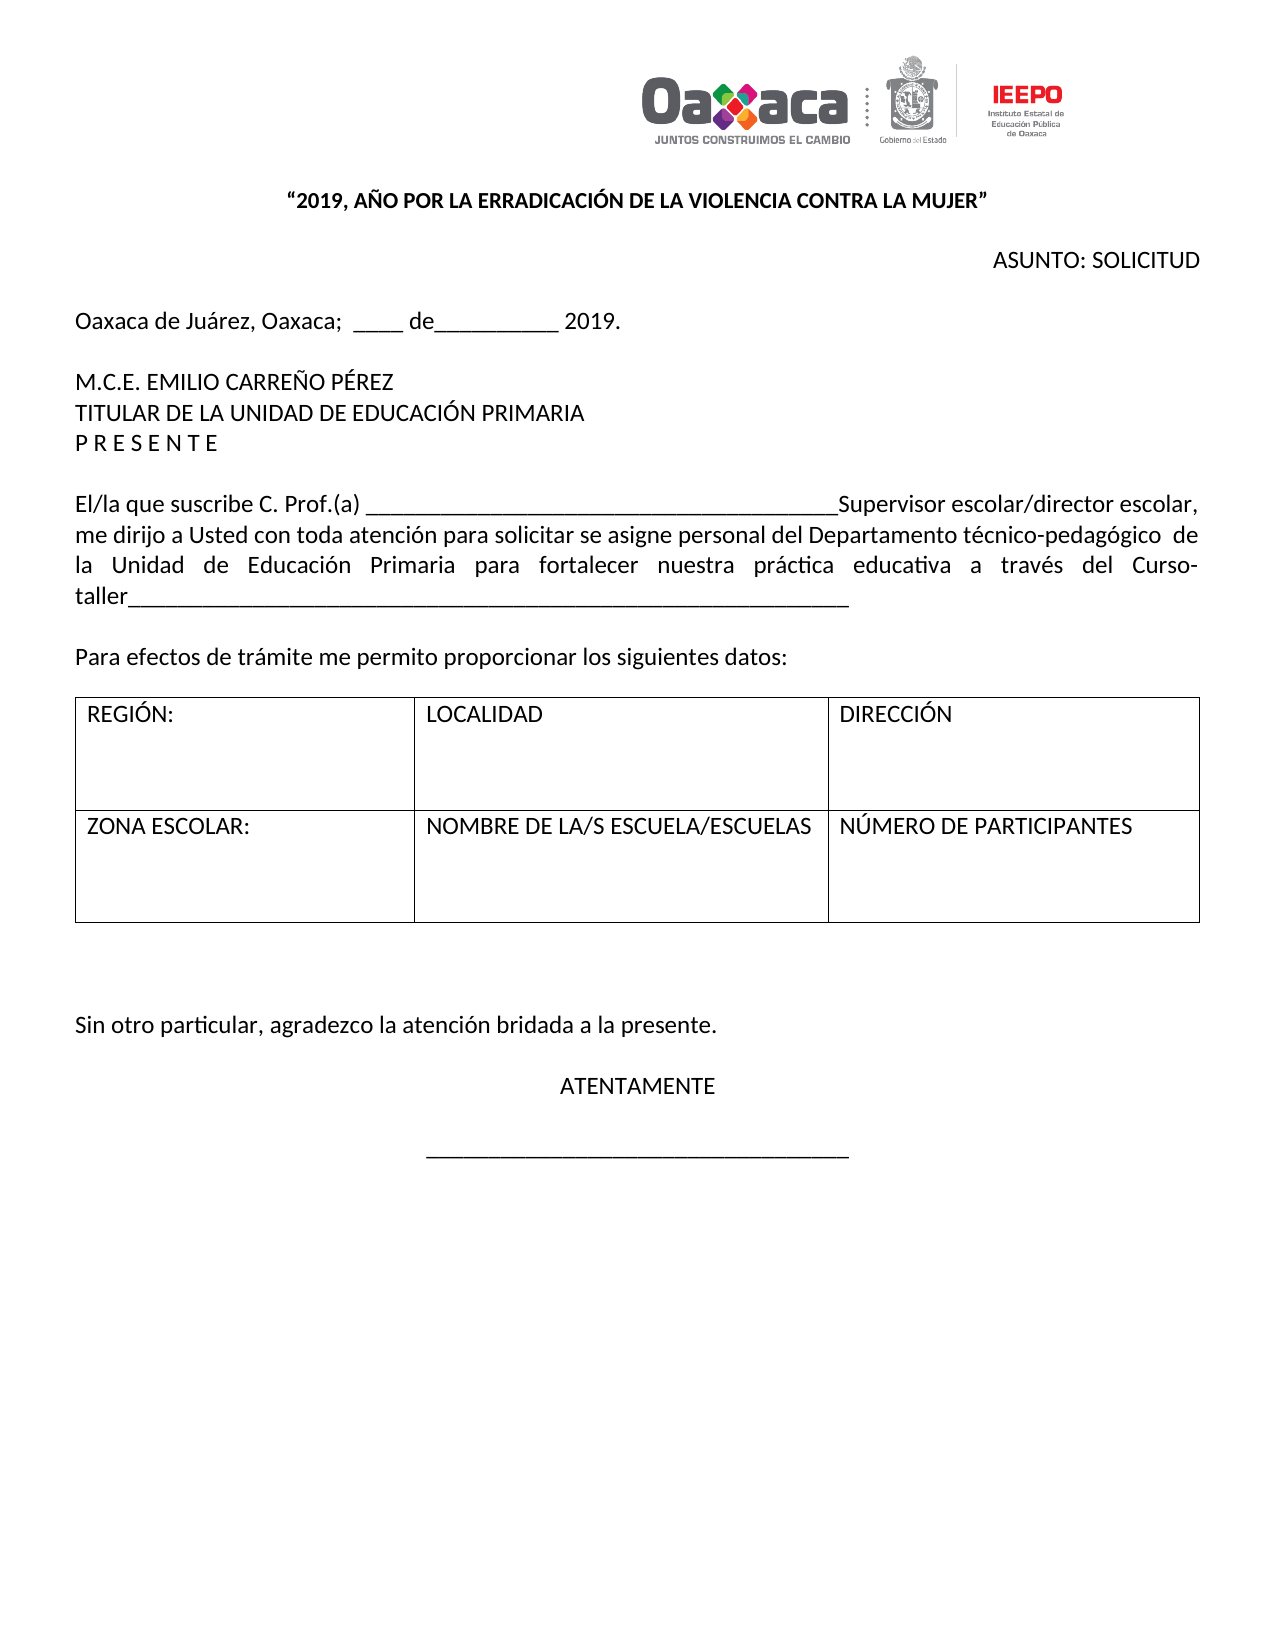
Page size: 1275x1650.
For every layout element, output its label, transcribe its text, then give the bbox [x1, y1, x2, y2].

table_header DIRECCIÓN [829, 698, 1199, 809]
picture [612, 24, 1129, 177]
text M.C.E. EMILIO CARREÑO PÉREZ [75, 366, 1200, 397]
text Para efectos de trámite me permito proporcionar los siguientes datos: [75, 641, 1200, 672]
table_cell ZONA ESCOLAR: [76, 811, 414, 922]
table_cell NÚMERO DE PARTICIPANTES [829, 811, 1199, 922]
text TITULAR DE LA UNIDAD DE EDUCACIÓN PRIMARIA [75, 397, 1200, 427]
table_header LOCALIDAD [415, 698, 828, 809]
text Oaxaca de Juárez, Oaxaca; ____ de__________ 2019. [75, 305, 1200, 336]
text Sin otro particular, agradezco la atención bridada a la presente. [75, 1009, 1200, 1040]
text P R E S E N T E [75, 427, 1200, 458]
text __________________________________ [75, 1131, 1200, 1162]
table_cell NOMBRE DE LA/S ESCUELA/ESCUELAS [415, 811, 828, 922]
text ASUNTO: SOLICITUD [75, 244, 1200, 275]
text El/la que suscribe C. Prof.(a) ______________________________________Supervisor escolar/director escolar, me dirijo a Usted con toda atención para solicitar se asigne personal del Departamento técnico-pedagógico de la Unidad de Educación Primaria para fortalecer nuestra práctica educativa a través del Curso-taller__________________________________________________________ [75, 488, 1200, 611]
text ATENTAMENTE [75, 1070, 1200, 1101]
table_header REGIÓN: [76, 698, 414, 809]
